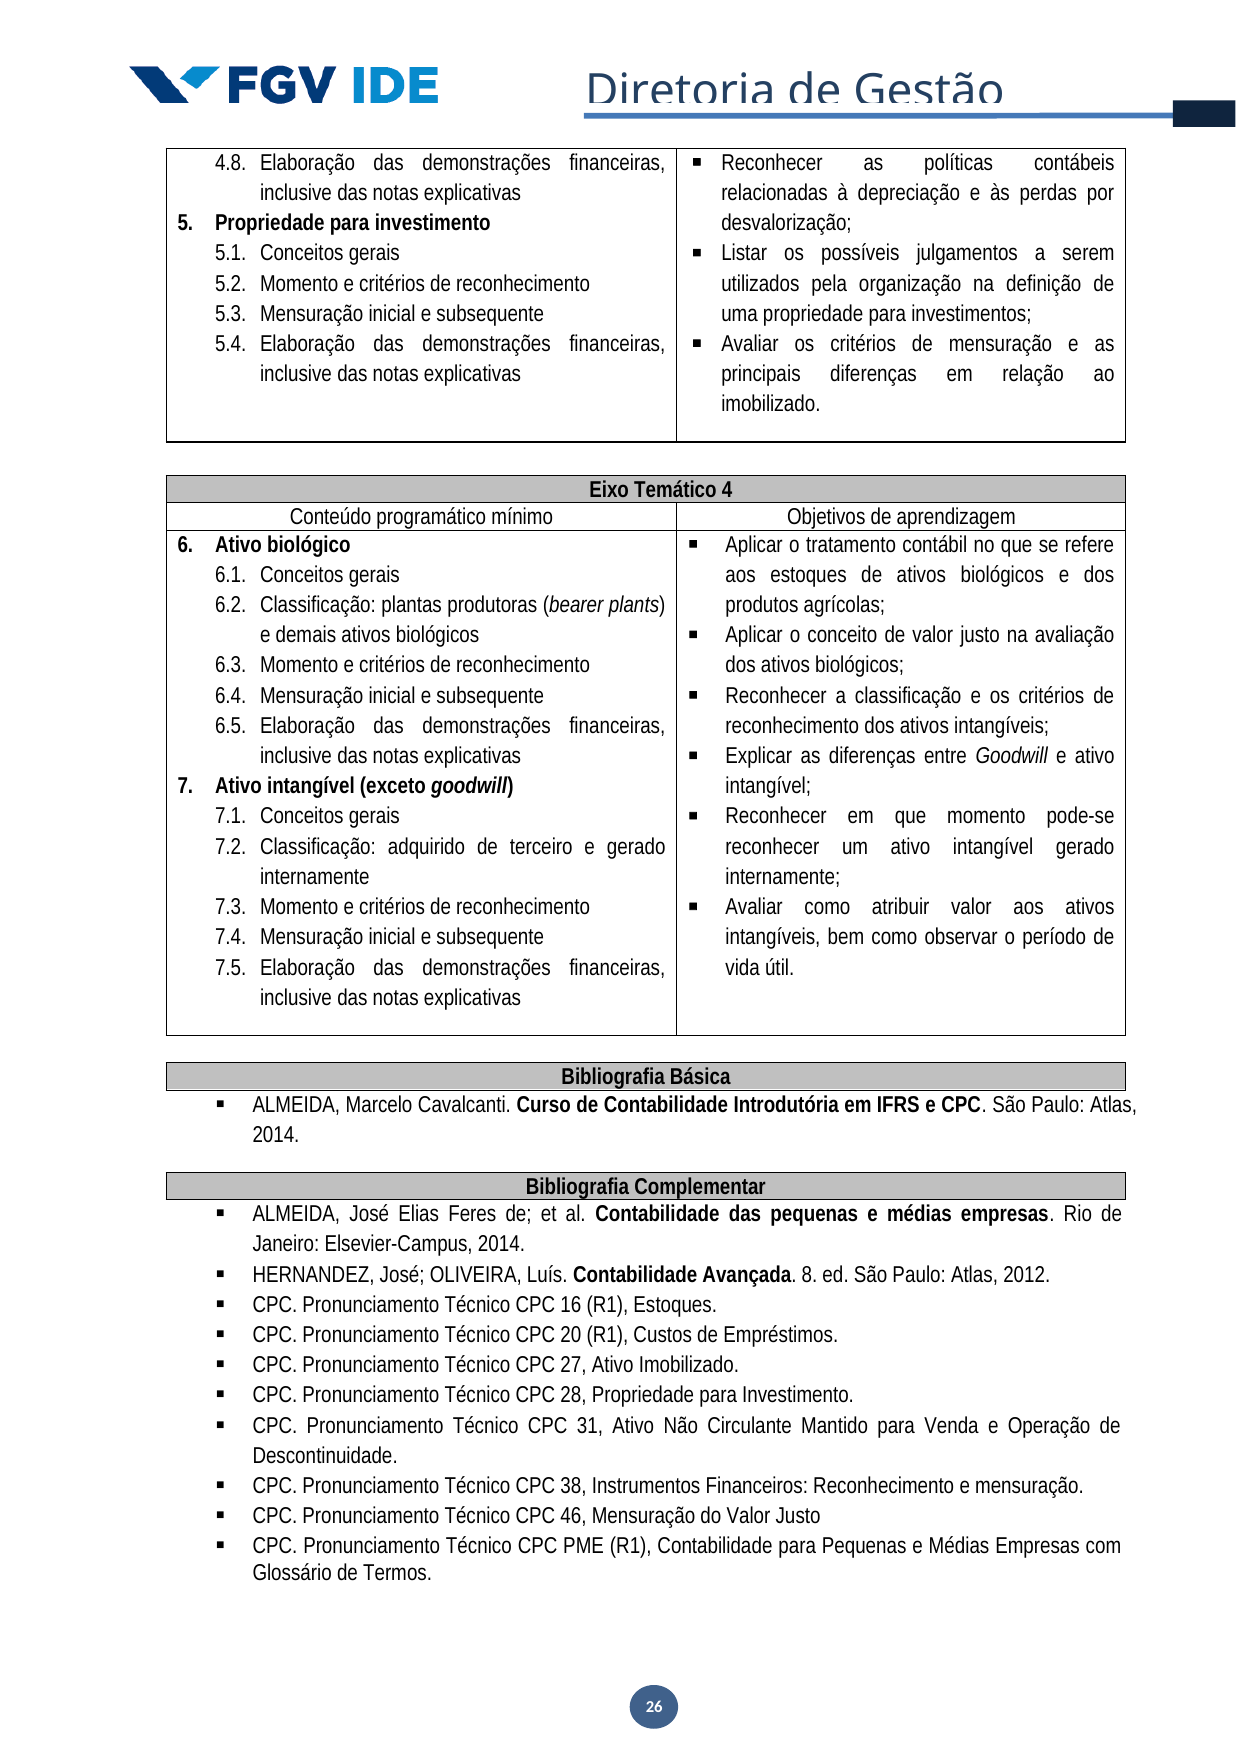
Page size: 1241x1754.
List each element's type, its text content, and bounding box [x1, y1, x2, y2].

list ALMEIDA, Marcelo Cavalcanti. Curso de Contabilidade Introdutória em IFRS e CPC. São Paulo: Atlas, 2014. [215, 1091, 1137, 1147]
list CPC. Pronunciamento Técnico CPC 16 (R1), Estoques. [215, 1291, 1122, 1317]
list CPC. Pronunciamento Técnico CPC 46, Mensuração do Valor Justo [215, 1502, 1122, 1529]
table_header Bibliografia Complementar [167, 1173, 1125, 1199]
table_cell Ativo biológico Conceitos gerais Classificação: plantas produtoras (bearer plants) e demais ativos biológicos Momento e critérios de reconhecimento Mensuração inicial e subsequente Elaboração das demonstrações financeiras, inclusive das notas explicativas Ativo intangível (exceto goodwill) Conceitos gerais Classificação: adquirido de terceiro e gerado internamente Momento e critérios de reconhecimento Mensuração inicial e subsequente Elaboração das demonstrações financeiras, inclusive das notas explicativas [167, 531, 676, 1035]
table_cell Conteúdo programático mínimo [167, 503, 676, 529]
list CPC. Pronunciamento Técnico CPC 20 (R1), Custos de Empréstimos. [215, 1321, 1122, 1347]
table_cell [677, 149, 1125, 441]
list CPC. Pronunciamento Técnico CPC 27, Ativo Imobilizado. [215, 1351, 1122, 1378]
picture [120, 53, 445, 110]
list HERNANDEZ, José; OLIVEIRA, Luís. Contabilidade Avançada. 8. ed. São Paulo: Atlas, 2012. [215, 1261, 1122, 1287]
list CPC. Pronunciamento Técnico CPC PME (R1), Contabilidade para Pequenas e Médias Empresas com Glossário de Termos. [215, 1532, 1122, 1585]
list ALMEIDA, José Elias Feres de; et al. Contabilidade das pequenas e médias empresas. Rio de Janeiro: Elsevier-Campus, 2014. [215, 1200, 1122, 1257]
table_header Eixo Temático 4 [167, 476, 1125, 502]
table_cell Objetivos de aprendizagem [677, 503, 1125, 529]
list CPC. Pronunciamento Técnico CPC 28, Propriedade para Investimento. [215, 1381, 1122, 1408]
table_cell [167, 149, 676, 441]
list CPC. Pronunciamento Técnico CPC 38, Instrumentos Financeiros: Reconhecimento e mensuração. [215, 1472, 1122, 1498]
table_header Bibliografia Básica [167, 1063, 1125, 1089]
list CPC. Pronunciamento Técnico CPC 31, Ativo Não Circulante Mantido para Venda e Operação de Descontinuidade. [215, 1412, 1122, 1468]
table_cell Aplicar o tratamento contábil no que se refere aos estoques de ativos biológicos e dos produtos agrícolas; Aplicar o conceito de valor justo na avaliação dos ativos biológicos; Reconhecer a classificação e os critérios de reconhecimento dos ativos intangíveis; Explicar as diferenças entre Goodwill e ativo intangível; Reconhecer em que momento pode-se reconhecer um ativo intangível gerado internamente; Avaliar como atribuir valor aos ativos intangíveis, bem como observar o período de vida útil. [677, 531, 1125, 1035]
